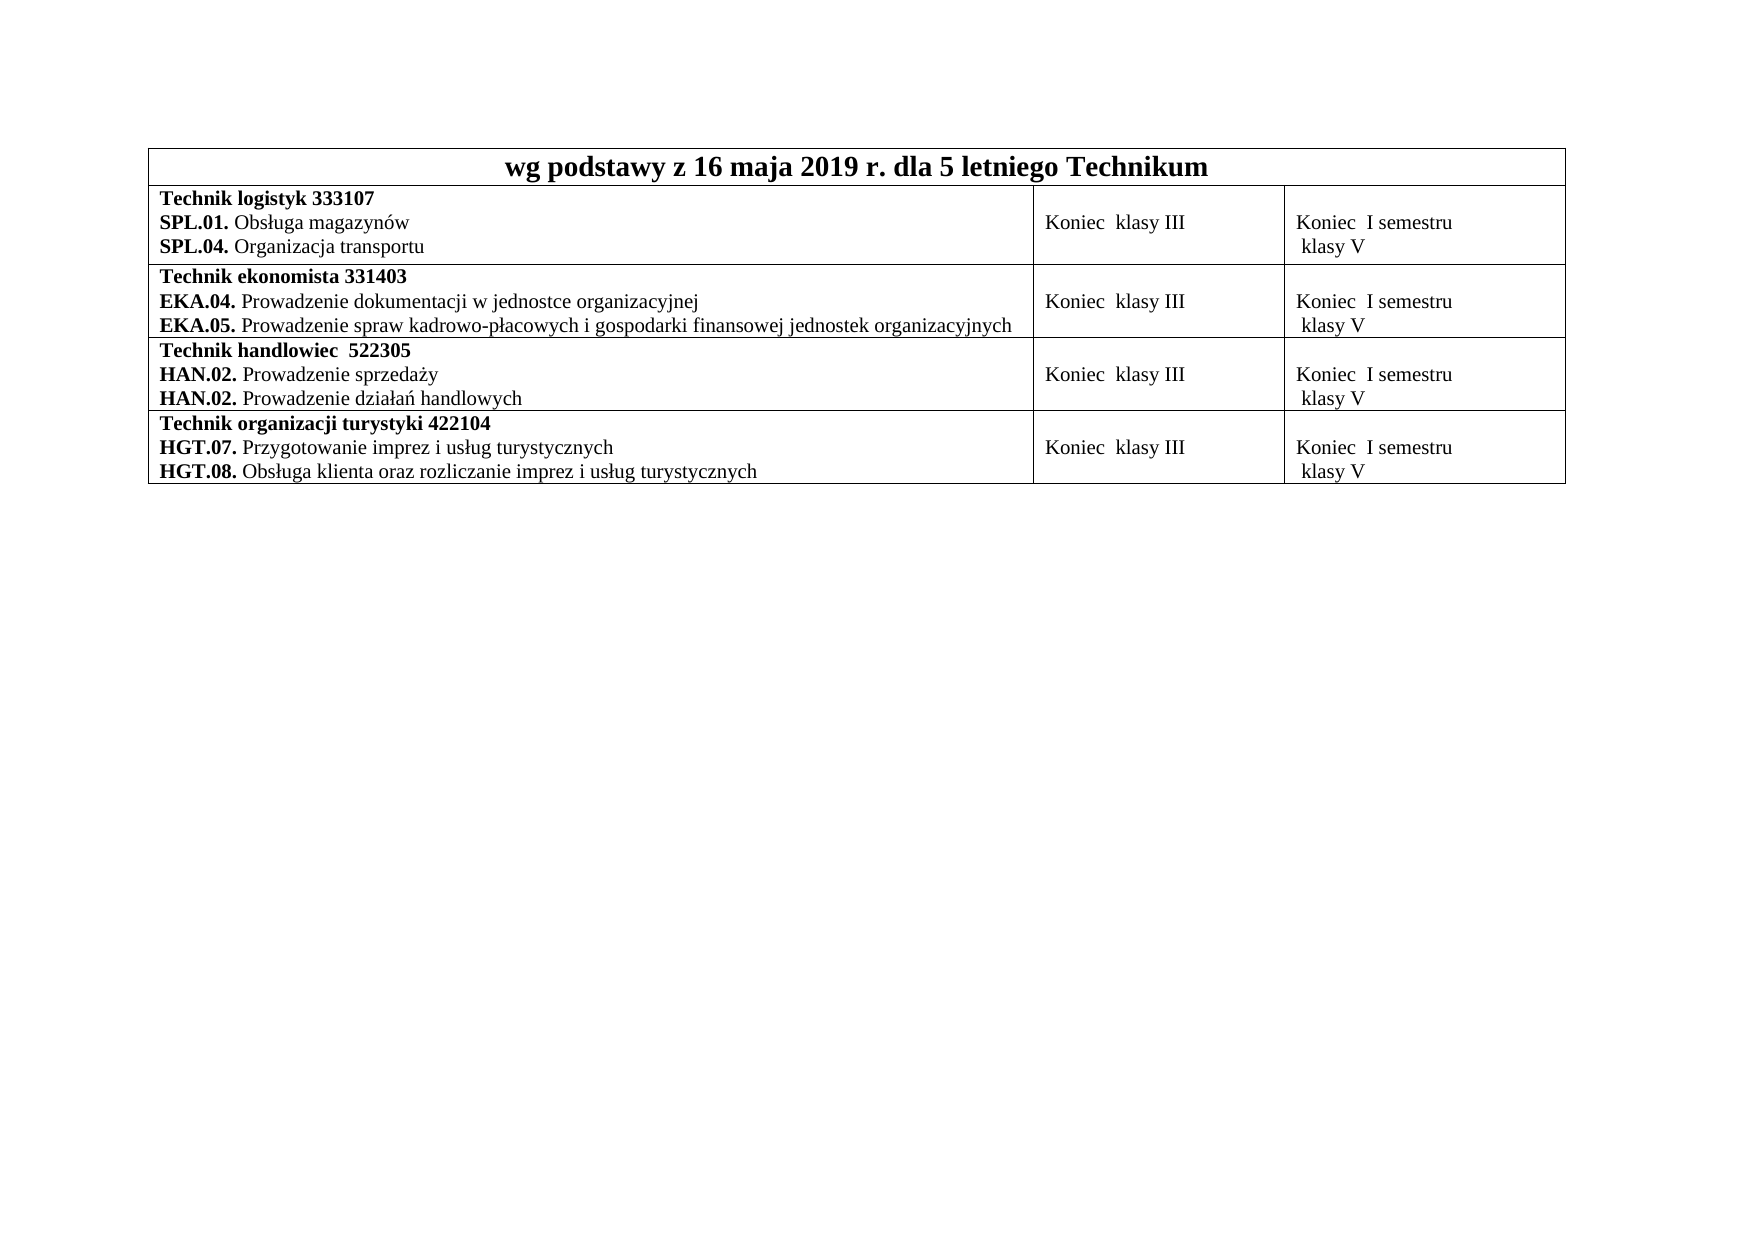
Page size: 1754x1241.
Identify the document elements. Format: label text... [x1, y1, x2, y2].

table_cell Koniec I semestru klasy V [1285, 411, 1565, 483]
table_cell Koniec klasy III [1034, 338, 1284, 410]
table_cell wg podstawy z 16 maja 2019 r. dla 5 letniego Technikum [149, 149, 1565, 185]
table_cell Koniec klasy III [1034, 265, 1284, 337]
table_cell Technik organizacji turystyki 422104 HGT.07. Przygotowanie imprez i usług turystycznych HGT.08. Obsługa klienta oraz rozliczanie imprez i usług turystycznych [149, 411, 1033, 483]
table_cell Koniec klasy III [1034, 411, 1284, 483]
table_cell Koniec I semestru klasy V [1285, 265, 1565, 337]
table_cell Koniec I semestru klasy V [1285, 338, 1565, 410]
table_cell Koniec klasy III [1034, 186, 1284, 263]
table_cell Technik handlowiec 522305 HAN.02. Prowadzenie sprzedaży HAN.02. Prowadzenie działań handlowych [149, 338, 1033, 410]
table_cell Technik logistyk 333107 SPL.01. Obsługa magazynów SPL.04. Organizacja transportu [149, 186, 1033, 263]
table_cell Koniec I semestru klasy V [1285, 186, 1565, 263]
